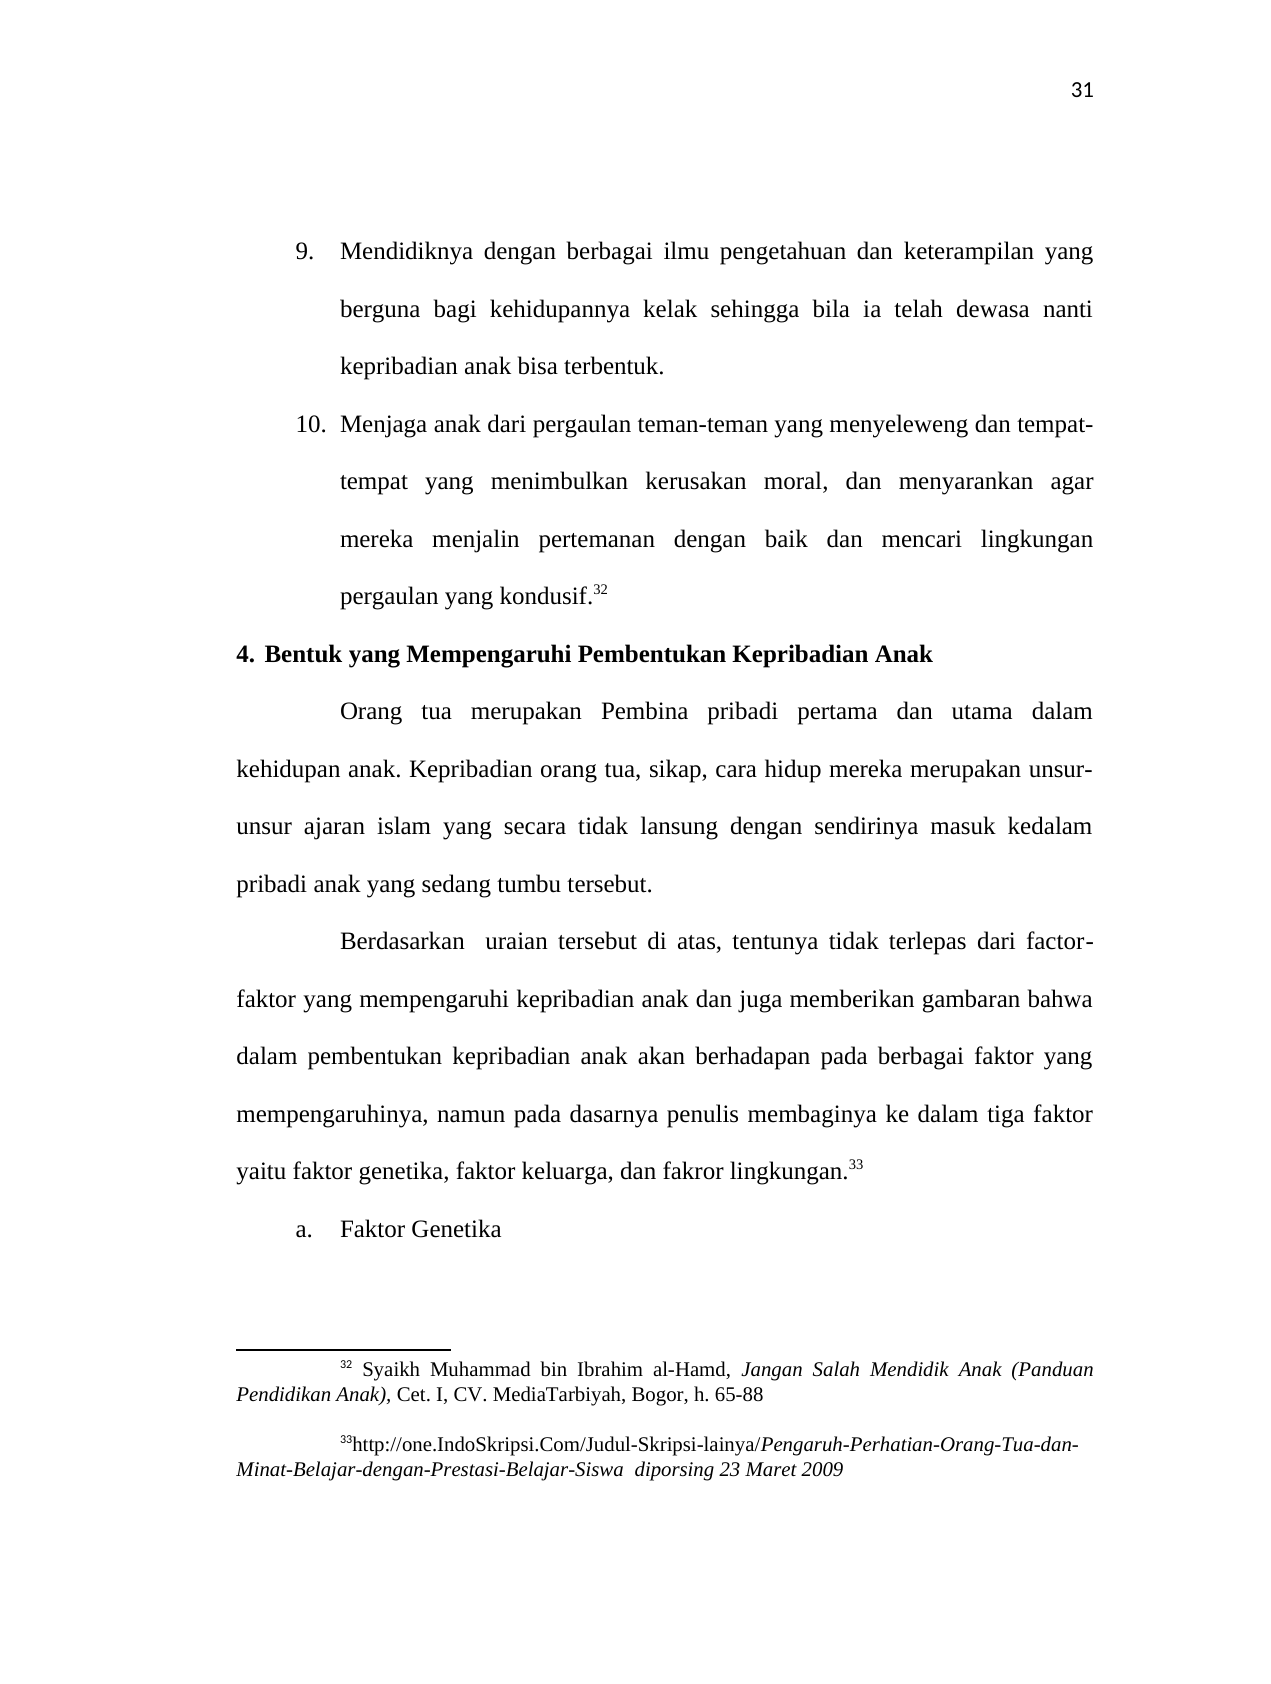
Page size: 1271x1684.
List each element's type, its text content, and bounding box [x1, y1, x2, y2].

list Menjaga anak dari pergaulan teman-teman yang menyeleweng dan tempat-tempat yang menimbulkan kerusakan moral, dan menyarankan agar mereka menjalin pertemanan dengan baik dan mencari lingkungan pergaulan yang kondusif. [295, 409, 1094, 610]
text Orang tua merupakan Pembina pribadi pertama dan utama dalam kehidupan anak. Kepribadian orang tua, sikap, cara hidup mereka merupakan unsur-unsur ajaran islam yang secara tidak lansung dengan sendirinya masuk kedalam pribadi anak yang sedang tumbu tersebut. [236, 696, 1094, 897]
list Mendidiknya dengan berbagai ilmu pengetahuan dan keterampilan yang berguna bagi kehidupannya kelak sehingga bila ia telah dewasa nanti kepribadian anak bisa terbentuk. [295, 236, 1094, 380]
list Bentuk yang Mempengaruhi Pembentukan Kepribadian Anak [236, 639, 1094, 667]
list Faktor Genetika [295, 1214, 1094, 1242]
text Berdasarkan uraian tersebut di atas, tentunya tidak terlepas dari factor-faktor yang mempengaruhi kepribadian anak dan juga memberikan gambaran bahwa dalam pembentukan kepribadian anak akan berhadapan pada berbagai faktor yang mempengaruhinya, namun pada dasarnya penulis membaginya ke dalam tiga faktor yaitu faktor genetika, faktor keluarga, dan fakror lingkungan. [236, 926, 1094, 1185]
